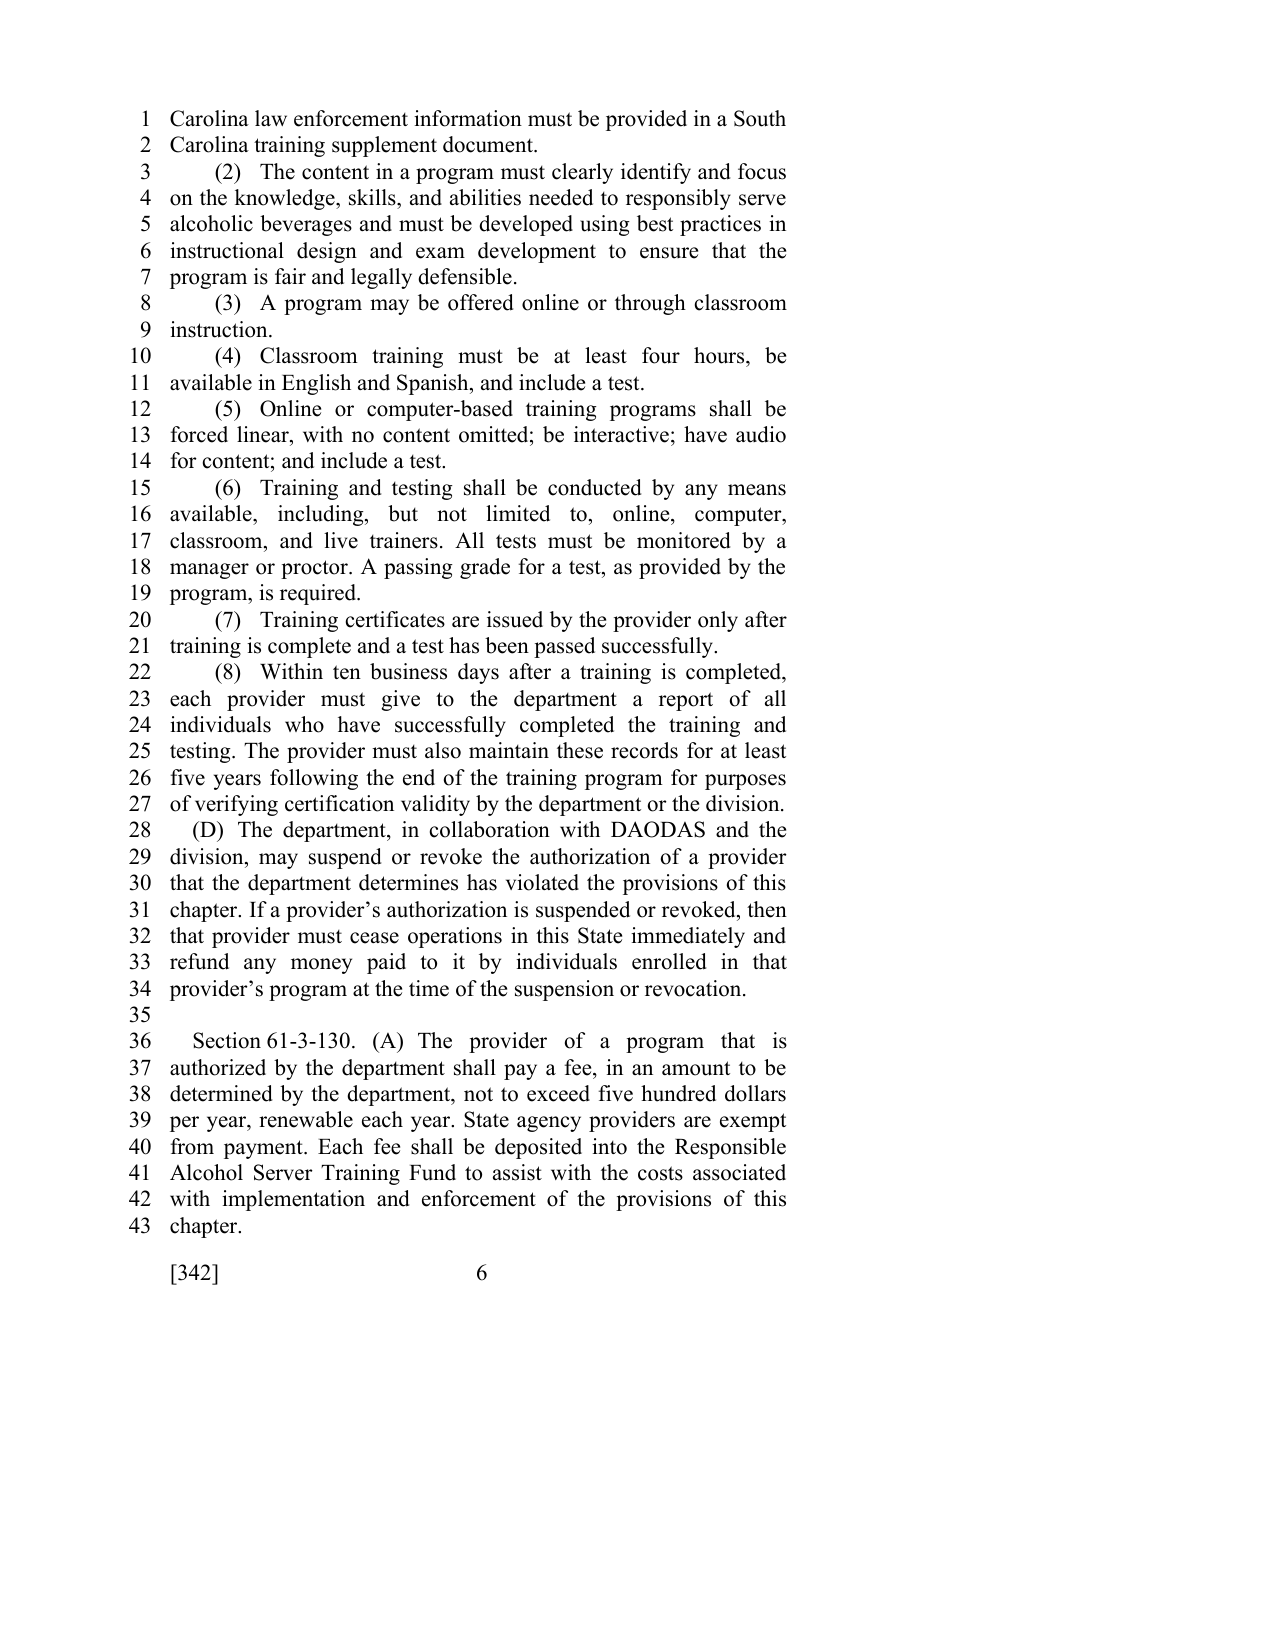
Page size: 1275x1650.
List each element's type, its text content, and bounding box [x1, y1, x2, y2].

text (7) Training certificates are issued by the provider only after training is complete and a test has been passed successfully. [169, 606, 787, 658]
text (D) The department, in collaboration with DAODAS and the division, may suspend or revoke the authorization of a provider that the department determines has violated the provisions of this chapter. If a provider’s authorization is suspended or revoked, then that provider must cease operations in this State immediately and refund any money paid to it by individuals enrolled in that provider’s program at the time of the suspension or revocation. [169, 817, 787, 1001]
text (3) A program may be offered online or through classroom instruction. [169, 289, 787, 342]
text (2) The content in a program must clearly identify and focus on the knowledge, skills, and abilities needed to responsibly serve alcoholic beverages and must be developed using best practices in instructional design and exam development to ensure that the program is fair and legally defensible. [169, 158, 787, 289]
text (4) Classroom training must be at least four hours, be available in English and Spanish, and include a test. [169, 342, 787, 395]
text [169, 105, 787, 158]
text (6) Training and testing shall be conducted by any means available, including, but not limited to, online, computer, classroom, and live trainers. All tests must be monitored by a manager or proctor. A passing grade for a test, as provided by the program, is required. [169, 474, 787, 606]
text (8) Within ten business days after a training is completed, each provider must give to the department a report of all individuals who have successfully completed the training and testing. The provider must also maintain these records for at least five years following the end of the training program for purposes of verifying certification validity by the department or the division. [169, 658, 787, 817]
text Section 61-3-130. (A) The provider of a program that is authorized by the department shall pay a fee, in an amount to be determined by the department, not to exceed five hundred dollars per year, renewable each year. State agency providers are exempt from payment. Each fee shall be deposited into the Responsible Alcohol Server Training Fund to assist with the costs associated with implementation and enforcement of the provisions of this chapter. [169, 1027, 787, 1238]
text (5) Online or computer-based training programs shall be forced linear, with no content omitted; be interactive; have audio for content; and include a test. [169, 395, 787, 474]
